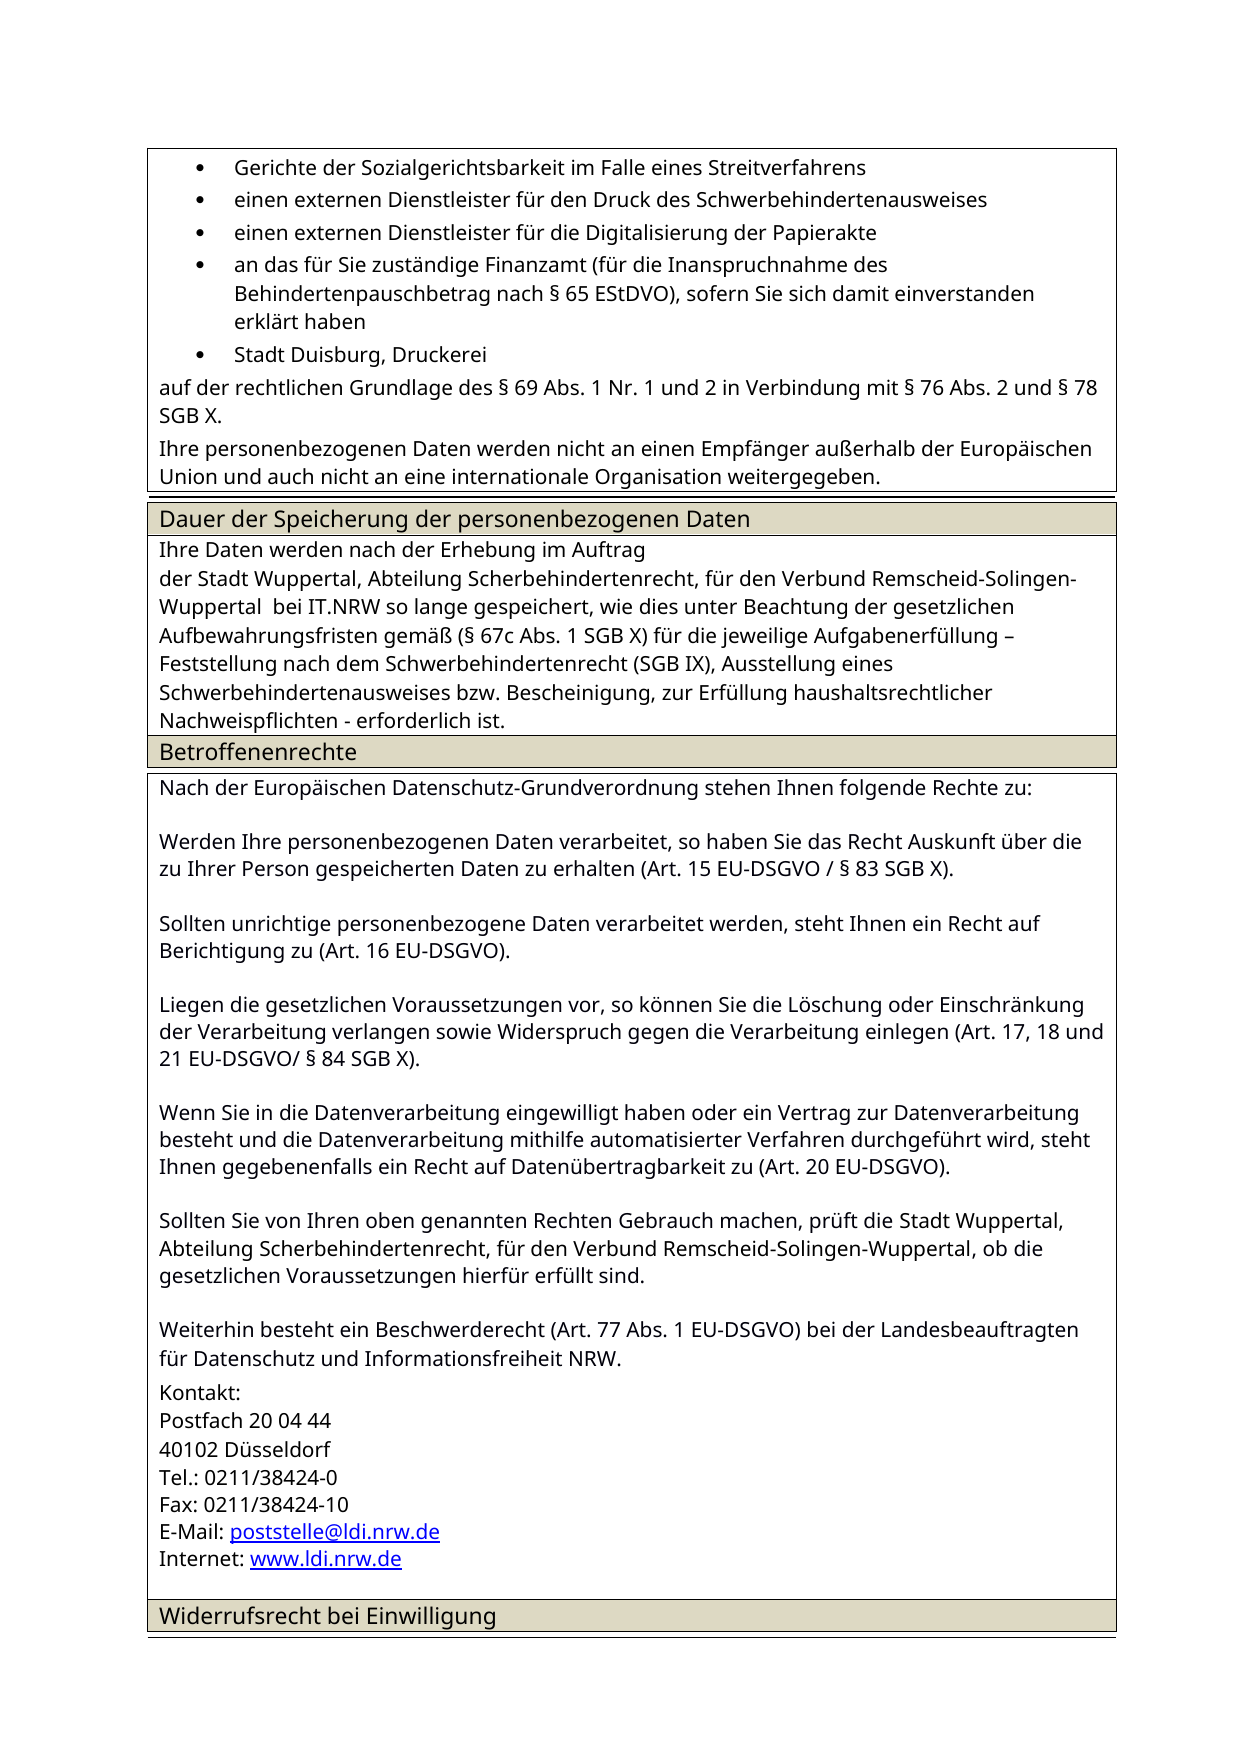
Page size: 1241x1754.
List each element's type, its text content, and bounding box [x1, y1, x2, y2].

table_cell [148, 496, 1116, 502]
table_cell Dauer der Speicherung der personenbezogenen Daten [148, 503, 1116, 534]
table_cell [148, 149, 1116, 491]
table_cell Ihre Daten werden nach der Erhebung im Auftrag der Stadt Wuppertal, Abteilung Scherbehindertenrecht, für den Verbund Remscheid-Solingen-Wuppertal bei IT.NRW so lange gespeichert, wie dies unter Beachtung der gesetzlichen Aufbewahrungsfristen gemäß (§ 67c Abs. 1 SGB X) für die jeweilige Aufgabenerfüllung – Feststellung nach dem Schwerbehindertenrecht (SGB IX), Ausstellung eines Schwerbehindertenausweises bzw. Bescheinigung, zur Erfüllung haushaltsrechtlicher Nachweispflichten - erforderlich ist. [148, 536, 1116, 735]
table_cell [148, 768, 1116, 773]
table_cell Nach der Europäischen Datenschutz-Grundverordnung stehen Ihnen folgende Rechte zu: Werden Ihre personenbezogenen Daten verarbeitet, so haben Sie das Recht Auskunft über die zu Ihrer Person gespeicherten Daten zu erhalten (Art. 15 EU-DSGVO / § 83 SGB X). Sollten unrichtige personenbezogene Daten verarbeitet werden, steht Ihnen ein Recht auf Berichtigung zu (Art. 16 EU-DSGVO). Liegen die gesetzlichen Voraussetzungen vor, so können Sie die Löschung oder Einschränkung der Verarbeitung verlangen sowie Widerspruch gegen die Verarbeitung einlegen (Art. 17, 18 und 21 EU-DSGVO/ § 84 SGB X). Wenn Sie in die Datenverarbeitung eingewilligt haben oder ein Vertrag zur Datenverarbeitung besteht und die Datenverarbeitung mithilfe automatisierter Verfahren durchgeführt wird, steht Ihnen gegebenenfalls ein Recht auf Datenübertragbarkeit zu (Art. 20 EU-DSGVO). Sollten Sie von Ihren oben genannten Rechten Gebrauch machen, prüft die Stadt Wuppertal, Abteilung Scherbehindertenrecht, für den Verbund Remscheid-Solingen-Wuppertal, ob die gesetzlichen Voraussetzungen hierfür erfüllt sind. Weiterhin besteht ein Beschwerderecht (Art. 77 Abs. 1 EU-DSGVO) bei der Landesbeauftragten für Datenschutz und Informationsfreiheit NRW. Kontakt: Postfach 20 04 44 40102 Düsseldorf Tel.: 0211/38424-0 Fax: 0211/38424-10 E-Mail: poststelle@ldi.nrw.de Internet: www.ldi.nrw.de [148, 774, 1116, 1599]
table_cell [148, 492, 1116, 496]
table_cell Betroffenenrechte [148, 736, 1116, 767]
table_cell [148, 1632, 1116, 1637]
table_cell Widerrufsrecht bei Einwilligung [148, 1600, 1116, 1631]
